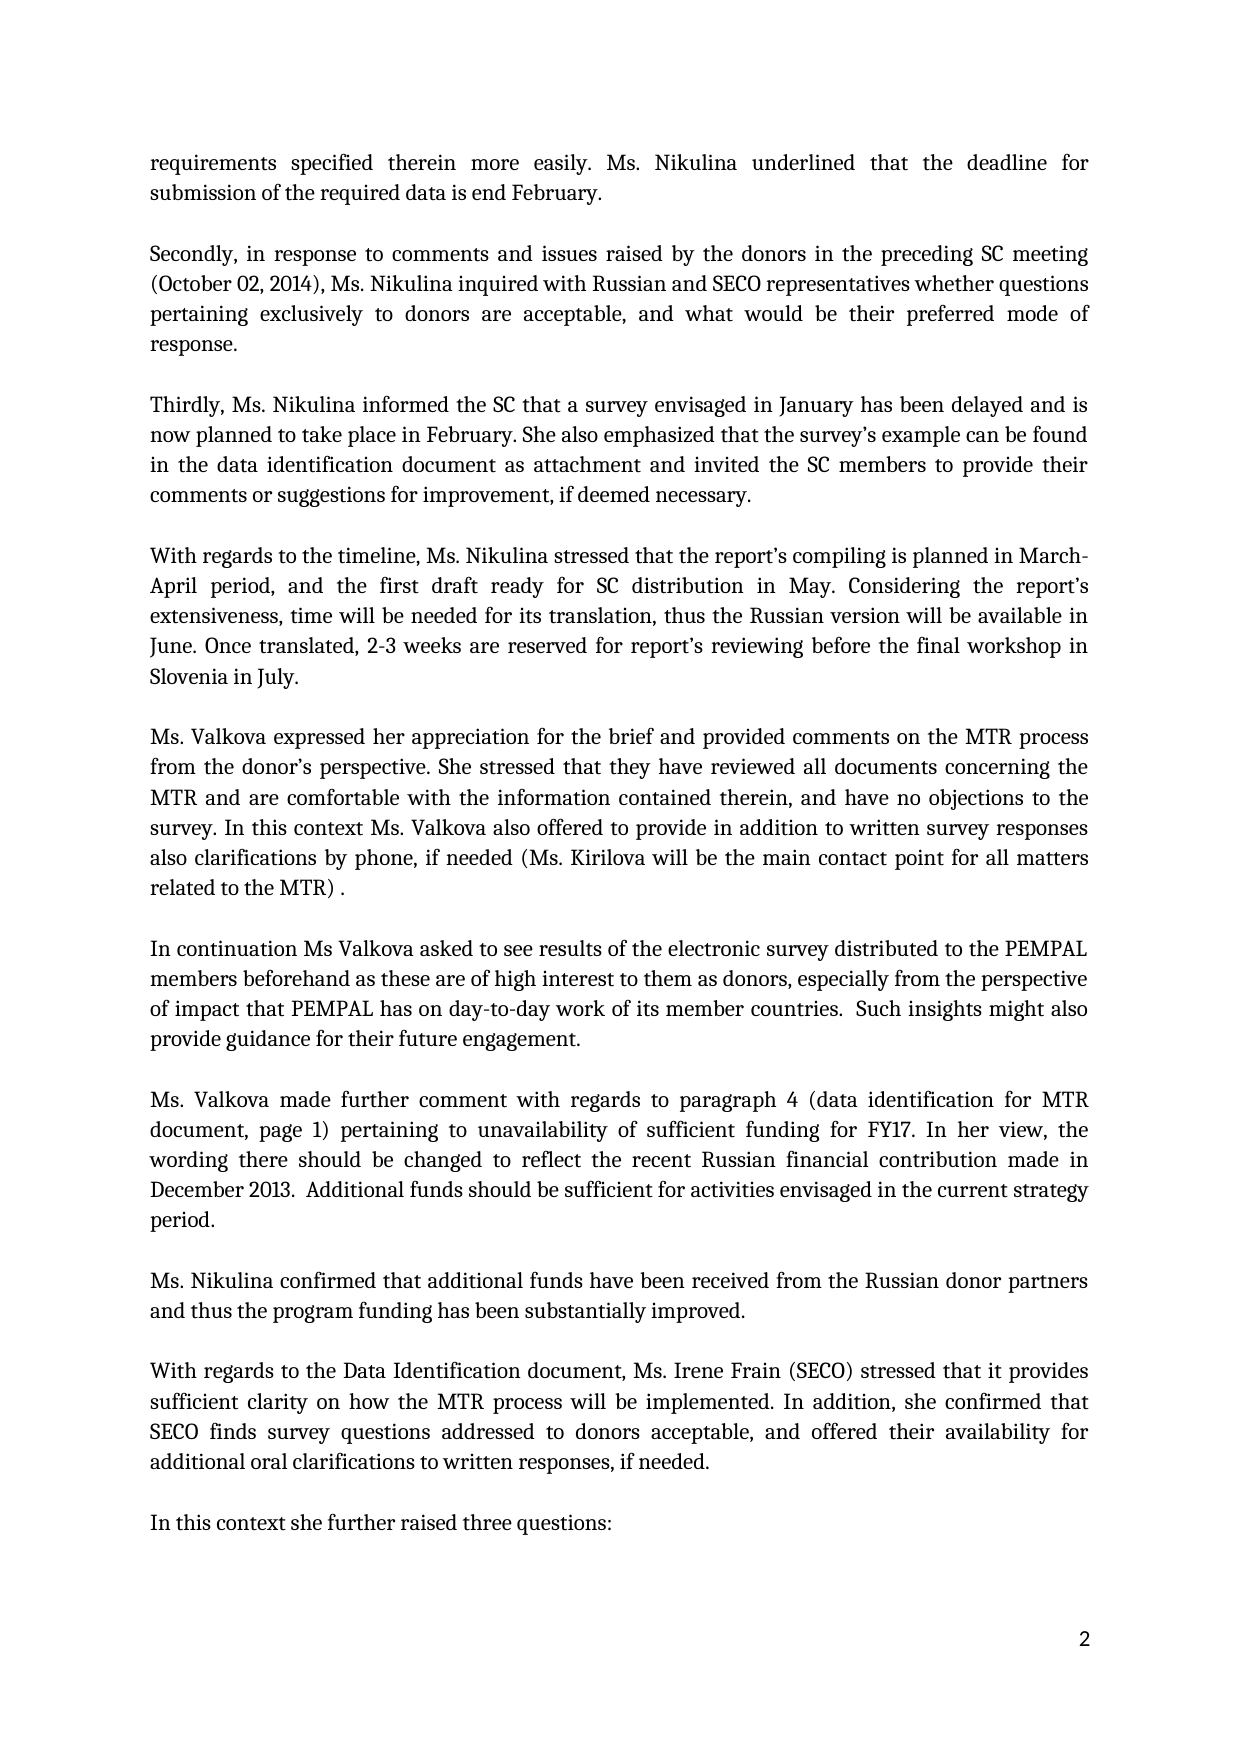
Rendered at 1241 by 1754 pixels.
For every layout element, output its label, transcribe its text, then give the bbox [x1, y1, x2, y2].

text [150, 150, 1090, 207]
text With regards to the timeline, Ms. Nikulina stressed that the report’s compiling is planned in March-April period, and the first draft ready for SC distribution in May. Considering the report’s extensiveness, time will be needed for its translation, thus the Russian version will be available in June. Once translated, 2-3 weeks are reserved for report’s reviewing before the final workshop in Slovenia in July. [150, 543, 1090, 690]
text In this context she further raised three questions: [150, 1509, 1090, 1536]
text Ms. Nikulina confirmed that additional funds have been received from the Russian donor partners and thus the program funding has been substantially improved. [150, 1268, 1090, 1324]
text Ms. Valkova made further comment with regards to paragraph 4 (data identification for MTR document, page 1) pertaining to unavailability of sufficient funding for FY17. In her view, the wording there should be changed to reflect the recent Russian financial contribution made in December 2013. Additional funds should be sufficient for activities envisaged in the current strategy period. [150, 1086, 1090, 1234]
text In continuation Ms Valkova asked to see results of the electronic survey distributed to the PEMPAL members beforehand as these are of high interest to them as donors, especially from the perspective of impact that PEMPAL has on day-to-day work of its member countries. Such insights might also provide guidance for their future engagement. [150, 935, 1090, 1052]
text Ms. Valkova expressed her appreciation for the brief and provided comments on the MTR process from the donor’s perspective. She stressed that they have reviewed all documents concerning the MTR and are comfortable with the information contained therein, and have no objections to the survey. In this context Ms. Valkova also offered to provide in addition to written survey responses also clarifications by phone, if needed (Ms. Kirilova will be the main contact point for all matters related to the MTR) . [150, 724, 1090, 901]
text With regards to the Data Identification document, Ms. Irene Frain (SECO) stressed that it provides sufficient clarity on how the MTR process will be implemented. In addition, she confirmed that SECO finds survey questions addressed to donors acceptable, and offered their availability for additional oral clarifications to written responses, if needed. [150, 1358, 1090, 1475]
text Thirdly, Ms. Nikulina informed the SC that a survey envisaged in January has been delayed and is now planned to take place in February. She also emphasized that the survey’s example can be found in the data identification document as attachment and invited the SC members to provide their comments or suggestions for improvement, if deemed necessary. [150, 392, 1090, 509]
text Secondly, in response to comments and issues raised by the donors in the preceding SC meeting (October 02, 2014), Ms. Nikulina inquired with Russian and SECO representatives whether questions pertaining exclusively to donors are acceptable, and what would be their preferred mode of response. [150, 241, 1090, 358]
